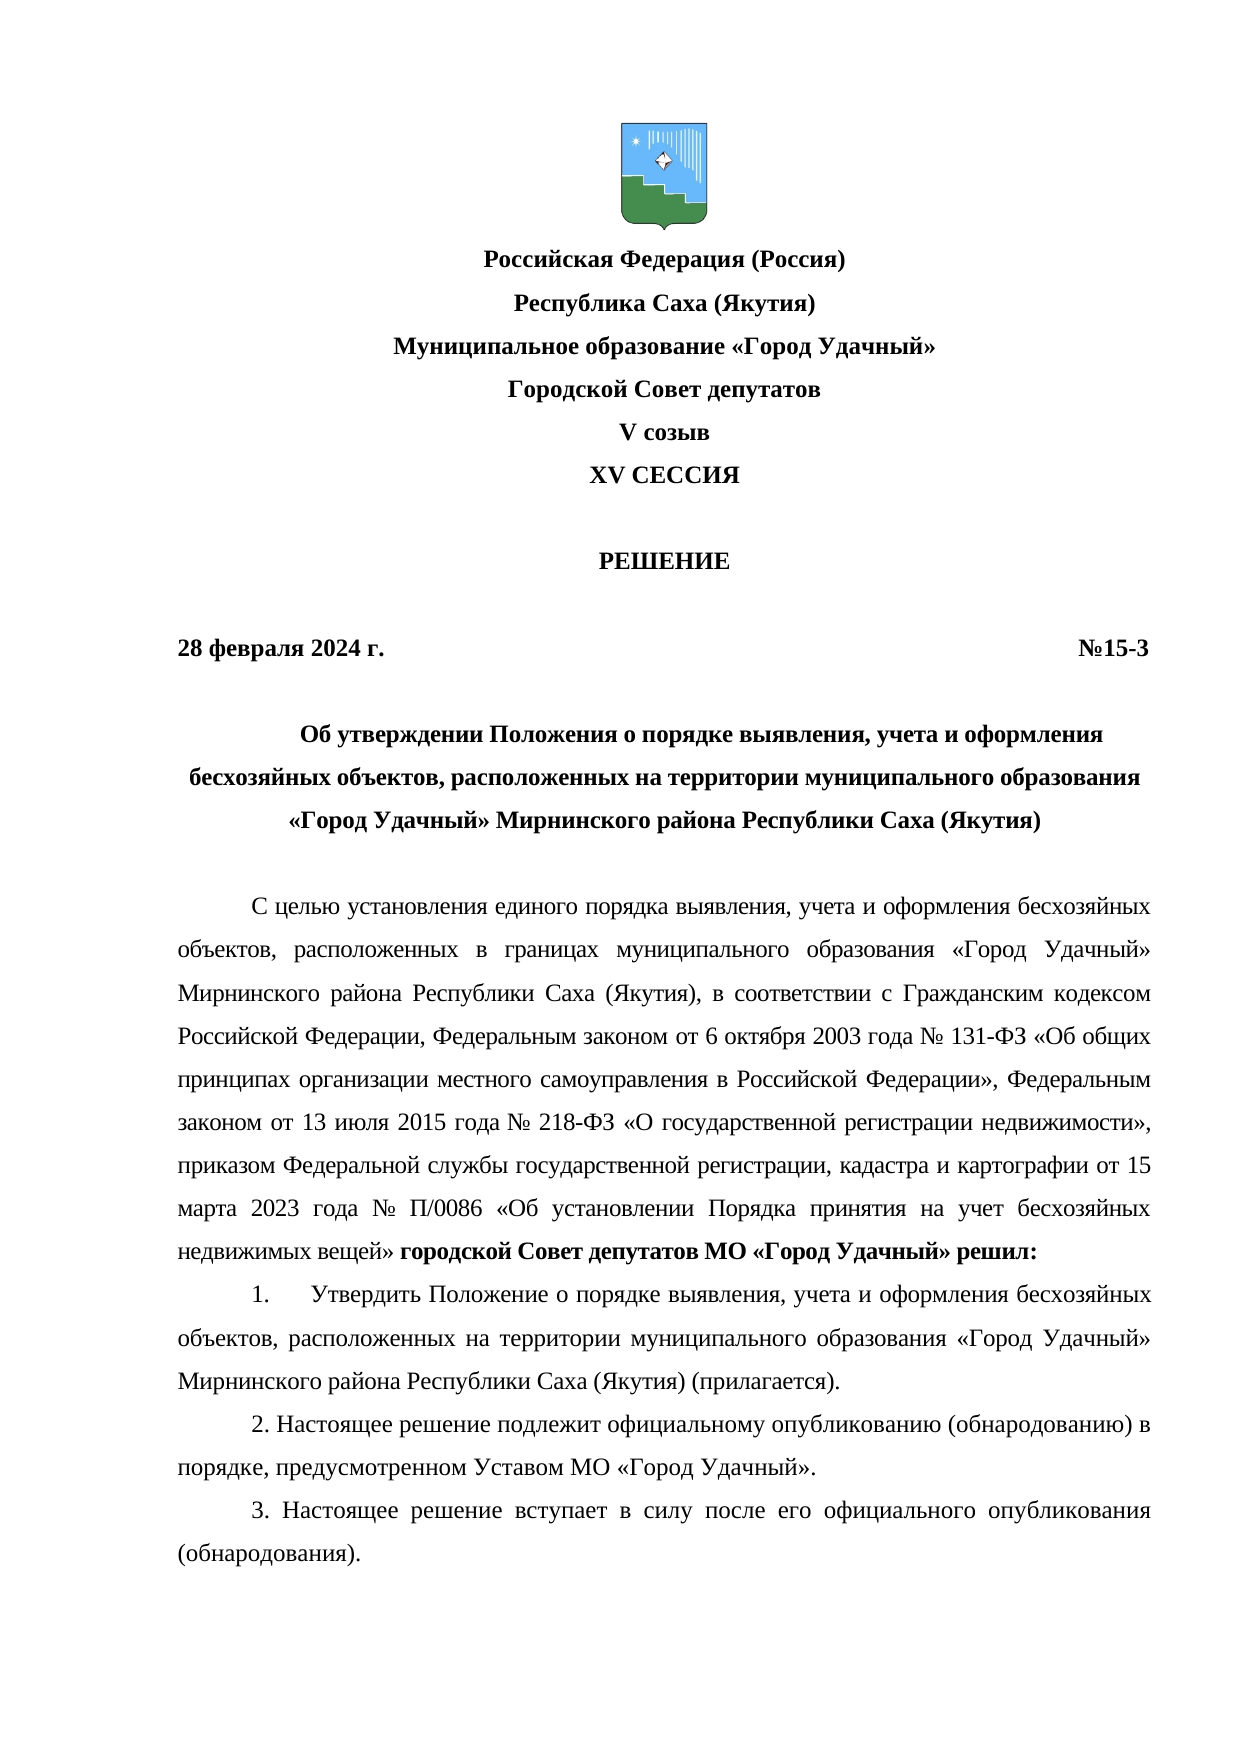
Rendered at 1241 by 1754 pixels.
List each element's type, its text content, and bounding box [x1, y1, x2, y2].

text 28 февраля 2024 г. №15-3 [177, 633, 1152, 661]
text РЕШЕНИЕ [177, 546, 1152, 575]
text Городской Совет депутатов [177, 374, 1152, 403]
text 2. Настоящее решение подлежит официальному опубликованию (обнародованию) в порядке, предусмотренном Уставом МО «Город Удачный». [177, 1409, 1152, 1481]
text С целью установления единого порядка выявления, учета и оформления бесхозяйных объектов, расположенных в границах муниципального образования «Город Удачный» Мирнинского района Республики Саха (Якутия), в соответствии с Гражданским кодексом Российской Федерации, Федеральным законом от 6 октября 2003 года № 131-ФЗ «Об общих принципах организации местного самоуправления в Российской Федерации», Федеральным законом от 13 июля 2015 года № 218-ФЗ «О государственной регистрации недвижимости», приказом Федеральной службы государственной регистрации, кадастра и картографии от 15 марта 2023 года № П/0086 «Об установлении Порядка принятия на учет бесхозяйных недвижимых вещей» городской Совет депутатов МО «Город Удачный» решил: [177, 891, 1152, 1265]
text Российская Федерация (Россия) [177, 244, 1152, 273]
text Об утверждении Положения о порядке выявления, учета и оформления бесхозяйных объектов, расположенных на территории муниципального образования «Город Удачный» Мирнинского района Республики Саха (Якутия) [177, 719, 1152, 834]
picture [616, 118, 713, 231]
text Муниципальное образование «Город Удачный» [177, 331, 1152, 359]
text V созыв [177, 417, 1152, 446]
list Утвердить Положение о порядке выявления, учета и оформления бесхозяйных объектов, расположенных на территории муниципального образования «Город Удачный» Мирнинского района Республики Саха (Якутия) (прилагается). [177, 1279, 1152, 1394]
text Республика Саха (Якутия) [177, 288, 1152, 316]
text ХV СЕССИЯ [177, 460, 1152, 489]
text 3. Настоящее решение вступает в силу после его официального опубликования (обнародования). [177, 1495, 1152, 1567]
